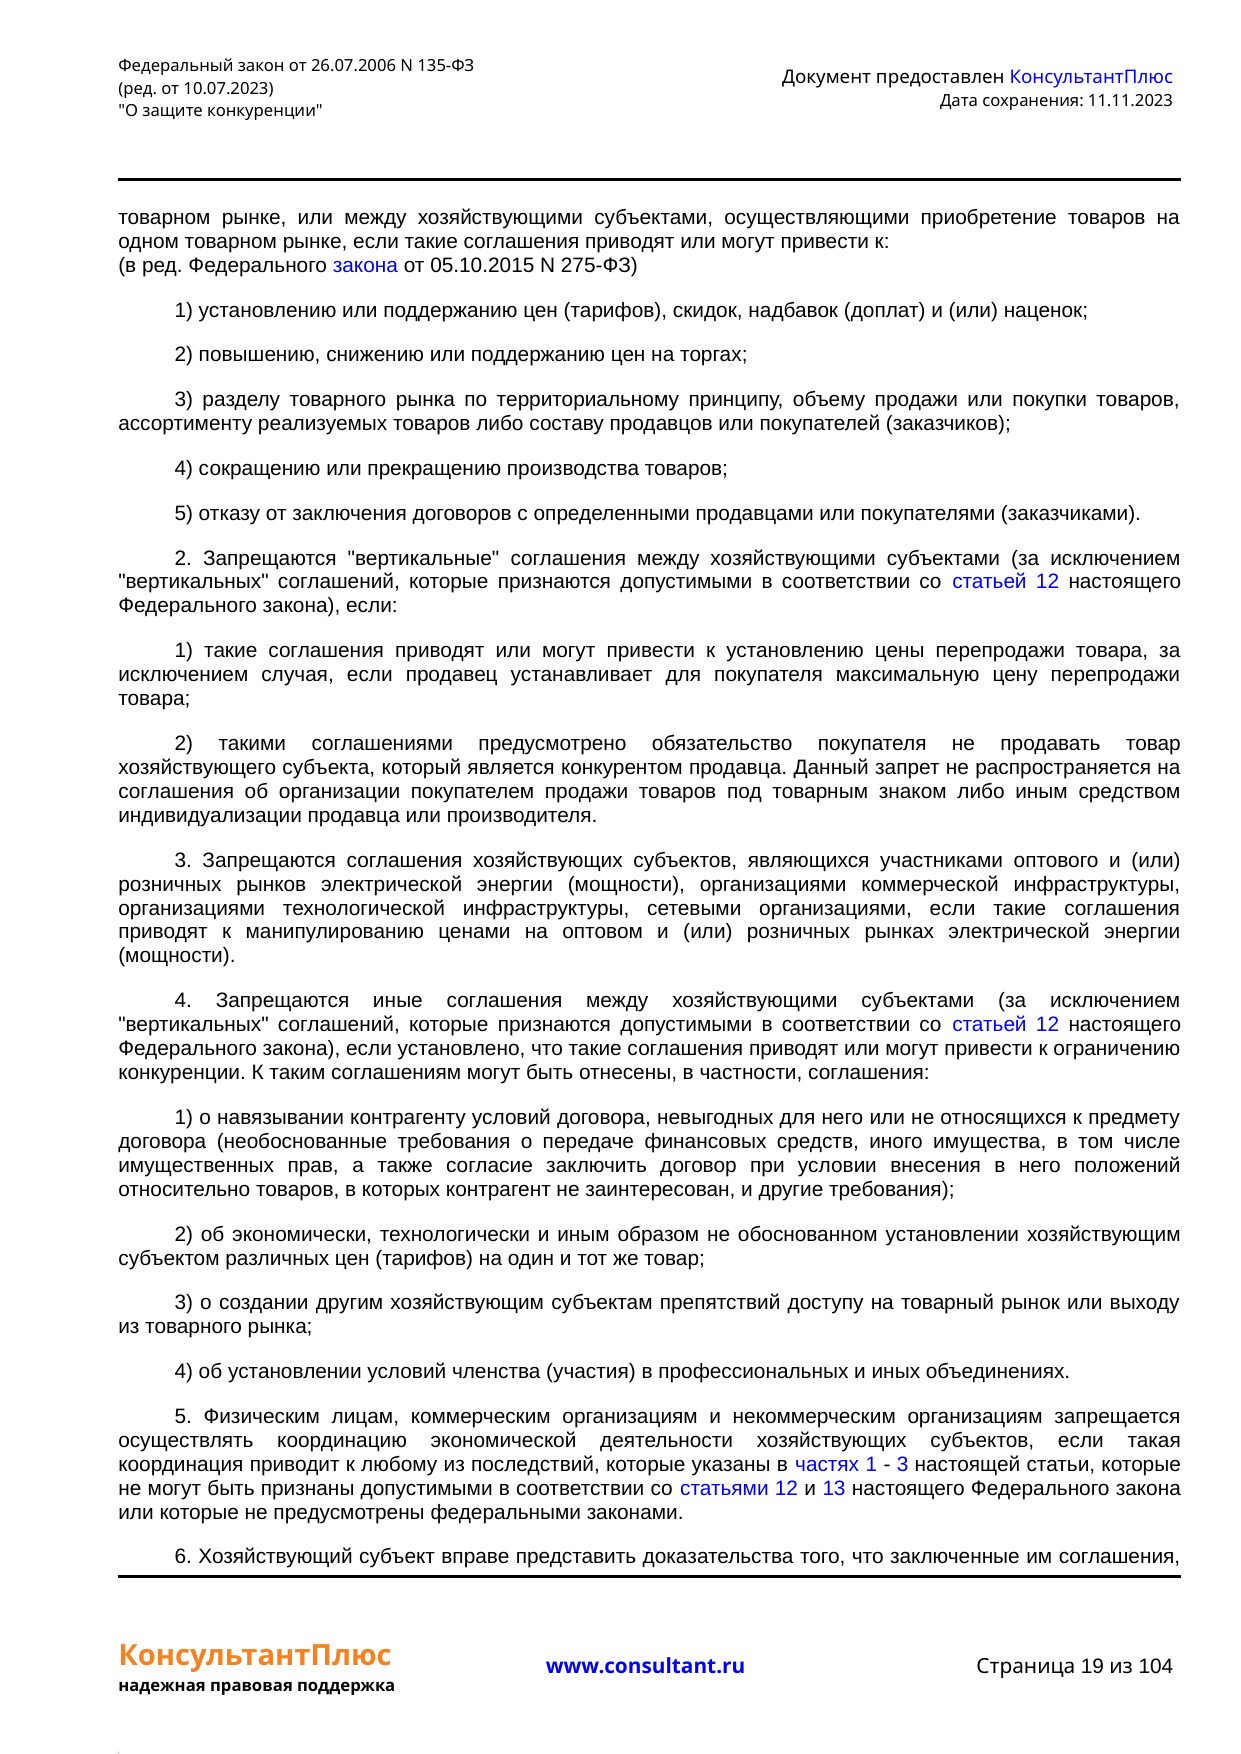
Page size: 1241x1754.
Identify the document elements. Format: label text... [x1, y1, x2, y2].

text 5. Физическим лицам, коммерческим организациям и некоммерческим организациям запрещается осуществлять координацию экономической деятельности хозяйствующих субъектов, если такая координация приводит к любому из последствий, которые указаны в частях 1 - 3 настоящей статьи, которые не могут быть признаны допустимыми в соответствии со статьями 12 и 13 настоящего Федерального закона или которые не предусмотрены федеральными законами. [118, 1404, 1181, 1523]
text 5) отказу от заключения договоров с определенными продавцами или покупателями (заказчиками). [118, 501, 1181, 524]
text (в ред. Федерального закона от 05.10.2015 N 275-ФЗ) [118, 253, 1181, 277]
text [118, 1544, 1181, 1568]
text 1) о навязывании контрагенту условий договора, невыгодных для него или не относящихся к предмету договора (необоснованные требования о передаче финансовых средств, иного имущества, в том числе имущественных прав, а также согласие заключить договор при условии внесения в него положений относительно товаров, в которых контрагент не заинтересован, и другие требования); [118, 1105, 1181, 1201]
text 4) об установлении условий членства (участия) в профессиональных и иных объединениях. [118, 1359, 1181, 1383]
text 3) о создании другим хозяйствующим субъектам препятствий доступу на товарный рынок или выходу из товарного рынка; [118, 1290, 1181, 1338]
text 4. Запрещаются иные соглашения между хозяйствующими субъектами (за исключением "вертикальных" соглашений, которые признаются допустимыми в соответствии со статьей 12 настоящего Федерального закона), если установлено, что такие соглашения приводят или могут привести к ограничению конкуренции. К таким соглашениям могут быть отнесены, в частности, соглашения: [118, 988, 1181, 1084]
text 2. Запрещаются "вертикальные" соглашения между хозяйствующими субъектами (за исключением "вертикальных" соглашений, которые признаются допустимыми в соответствии со статьей 12 настоящего Федерального закона), если: [118, 545, 1181, 617]
text 1) такие соглашения приводят или могут привести к установлению цены перепродажи товара, за исключением случая, если продавец устанавливает для покупателя максимальную цену перепродажи товара; [118, 638, 1181, 710]
text 2) повышению, снижению или поддержанию цен на торгах; [118, 342, 1181, 366]
text 2) об экономически, технологически и иным образом не обоснованном установлении хозяйствующим субъектом различных цен (тарифов) на один и тот же товар; [118, 1221, 1181, 1269]
text 3) разделу товарного рынка по территориальному принципу, объему продажи или покупки товаров, ассортименту реализуемых товаров либо составу продавцов или покупателей (заказчиков); [118, 387, 1181, 435]
text 2) такими соглашениями предусмотрено обязательство покупателя не продавать товар хозяйствующего субъекта, который является конкурентом продавца. Данный запрет не распространяется на соглашения об организации покупателем продажи товаров под товарным знаком либо иным средством индивидуализации продавца или производителя. [118, 731, 1181, 827]
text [118, 205, 1181, 253]
text 4) сокращению или прекращению производства товаров; [118, 456, 1181, 480]
text 3. Запрещаются соглашения хозяйствующих субъектов, являющихся участниками оптового и (или) розничных рынков электрической энергии (мощности), организациями коммерческой инфраструктуры, организациями технологической инфраструктуры, сетевыми организациями, если такие соглашения приводят к манипулированию ценами на оптовом и (или) розничных рынках электрической энергии (мощности). [118, 847, 1181, 967]
text 1) установлению или поддержанию цен (тарифов), скидок, надбавок (доплат) и (или) наценок; [118, 297, 1181, 321]
